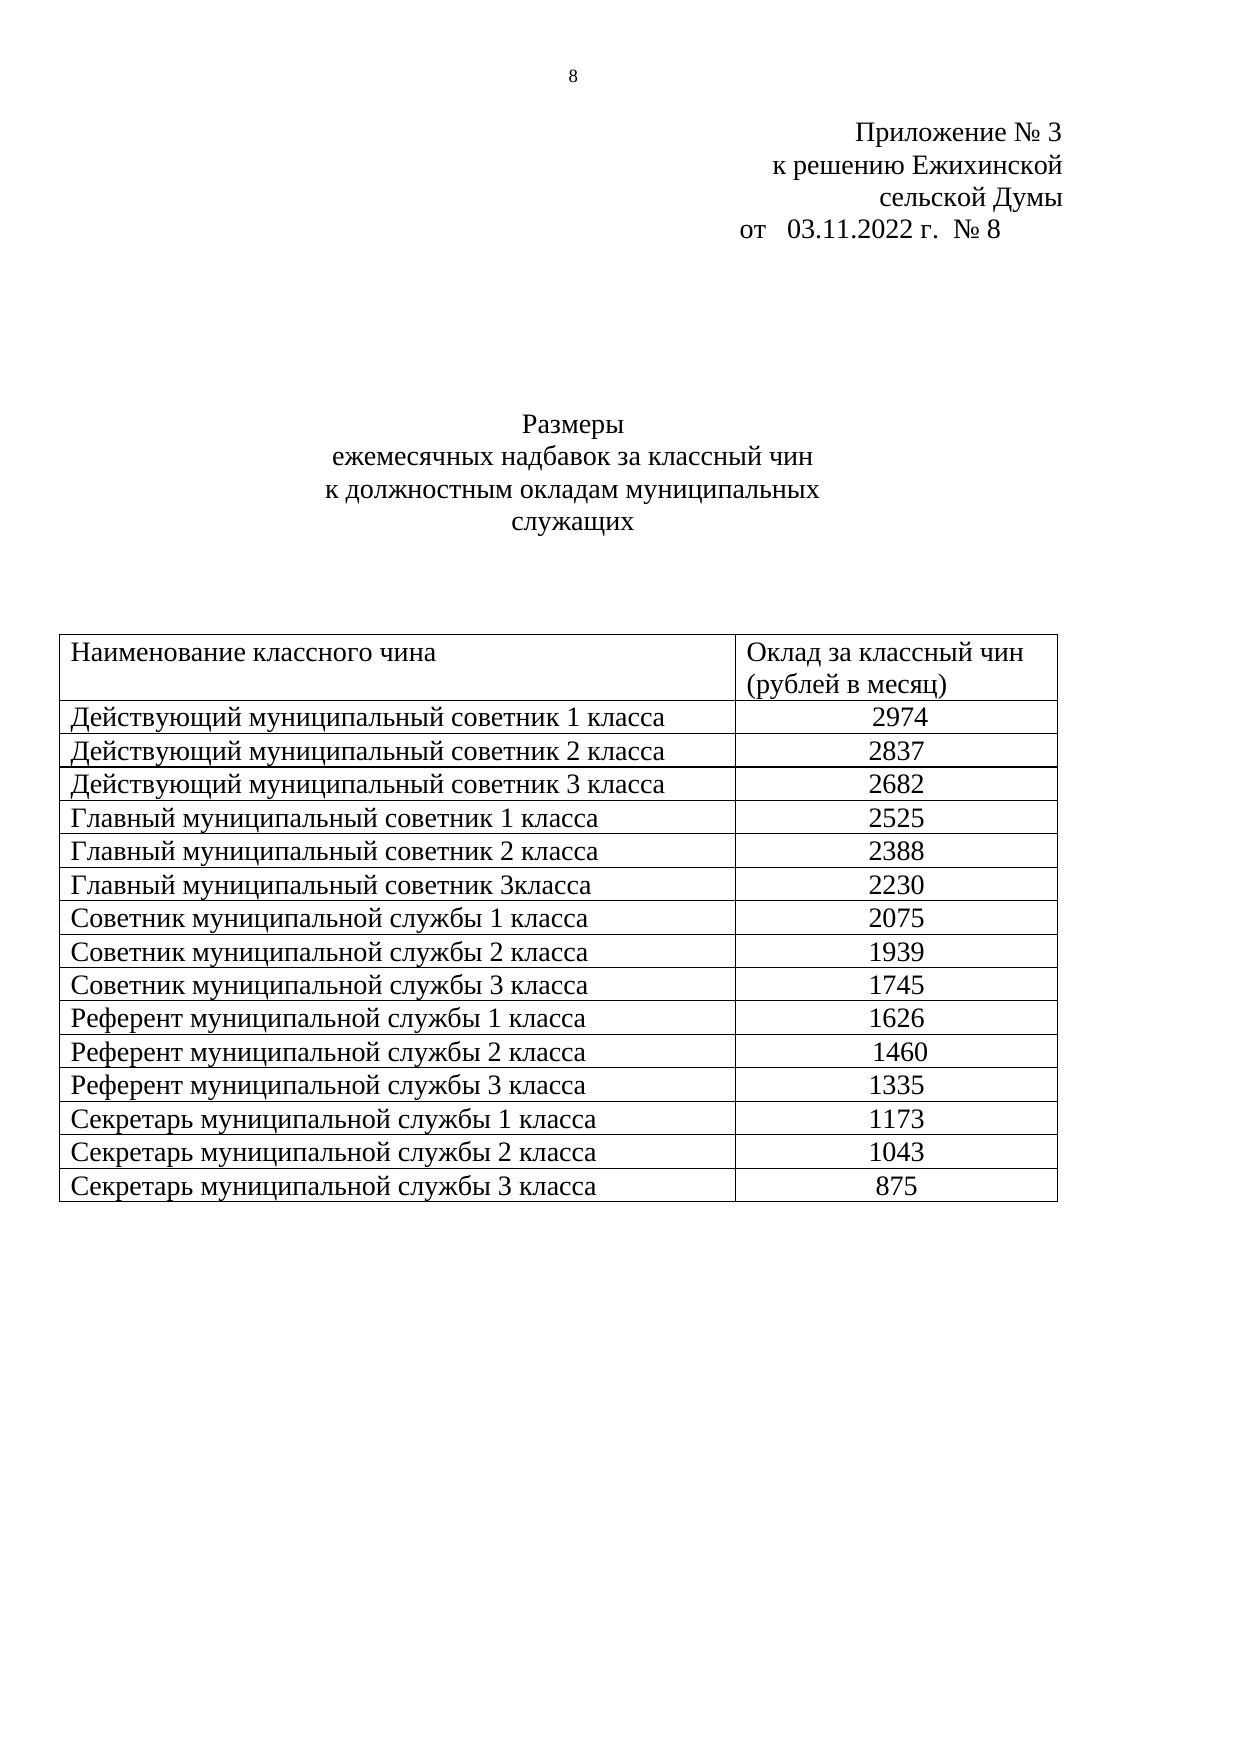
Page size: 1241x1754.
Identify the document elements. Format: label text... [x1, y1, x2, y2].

table_cell 2837 [736, 734, 1057, 766]
table_cell Действующий муниципальный советник 2 класса [60, 734, 735, 766]
table_cell Советник муниципальной службы 3 класса [60, 968, 735, 1000]
table_cell 2974 [736, 701, 1057, 733]
table_cell 1335 [736, 1068, 1057, 1101]
table_cell 1745 [736, 968, 1057, 1000]
table_cell Секретарь муниципальной службы 2 класса [60, 1135, 735, 1168]
table_cell 2075 [736, 901, 1057, 933]
text Размеры [83, 407, 1063, 439]
table_cell Советник муниципальной службы 2 класса [60, 935, 735, 967]
table_cell Секретарь муниципальной службы 3 класса [60, 1169, 735, 1201]
table_cell 1626 [736, 1001, 1057, 1034]
table_cell 1043 [736, 1135, 1057, 1168]
table_cell Действующий муниципальный советник 3 класса [60, 768, 735, 800]
table_cell 1173 [736, 1102, 1057, 1134]
text Приложение № 3 [83, 115, 1063, 148]
table_cell Главный муниципальный советник 2 класса [60, 834, 735, 867]
table_header Наименование классного чина [60, 635, 735, 699]
text от 03.11.2022 г. № 8 [83, 212, 1063, 245]
table_header Оклад за классный чин (рублей в месяц) [736, 635, 1057, 699]
table_cell 2682 [736, 768, 1057, 800]
table_cell 875 [736, 1169, 1057, 1201]
table_cell Советник муниципальной службы 1 класса [60, 901, 735, 933]
table_cell 1460 [736, 1035, 1057, 1067]
table_cell 2388 [736, 834, 1057, 867]
table_cell 1939 [736, 935, 1057, 967]
table_cell Референт муниципальной службы 3 класса [60, 1068, 735, 1101]
table_cell Секретарь муниципальной службы 1 класса [60, 1102, 735, 1134]
table_cell Главный муниципальный советник 1 класса [60, 801, 735, 833]
table_cell Референт муниципальной службы 1 класса [60, 1001, 735, 1034]
text сельской Думы [83, 180, 1063, 212]
table_cell Главный муниципальный советник 3класса [60, 868, 735, 900]
table_cell Действующий муниципальный советник 1 класса [60, 701, 735, 733]
text ежемесячных надбавок за классный чин [83, 439, 1063, 472]
text к должностным окладам муниципальных служащих [295, 472, 850, 536]
table_cell 2230 [736, 868, 1057, 900]
table_cell Референт муниципальной службы 2 класса [60, 1035, 735, 1067]
text к решению Ежихинской [83, 148, 1063, 180]
table_cell 2525 [736, 801, 1057, 833]
